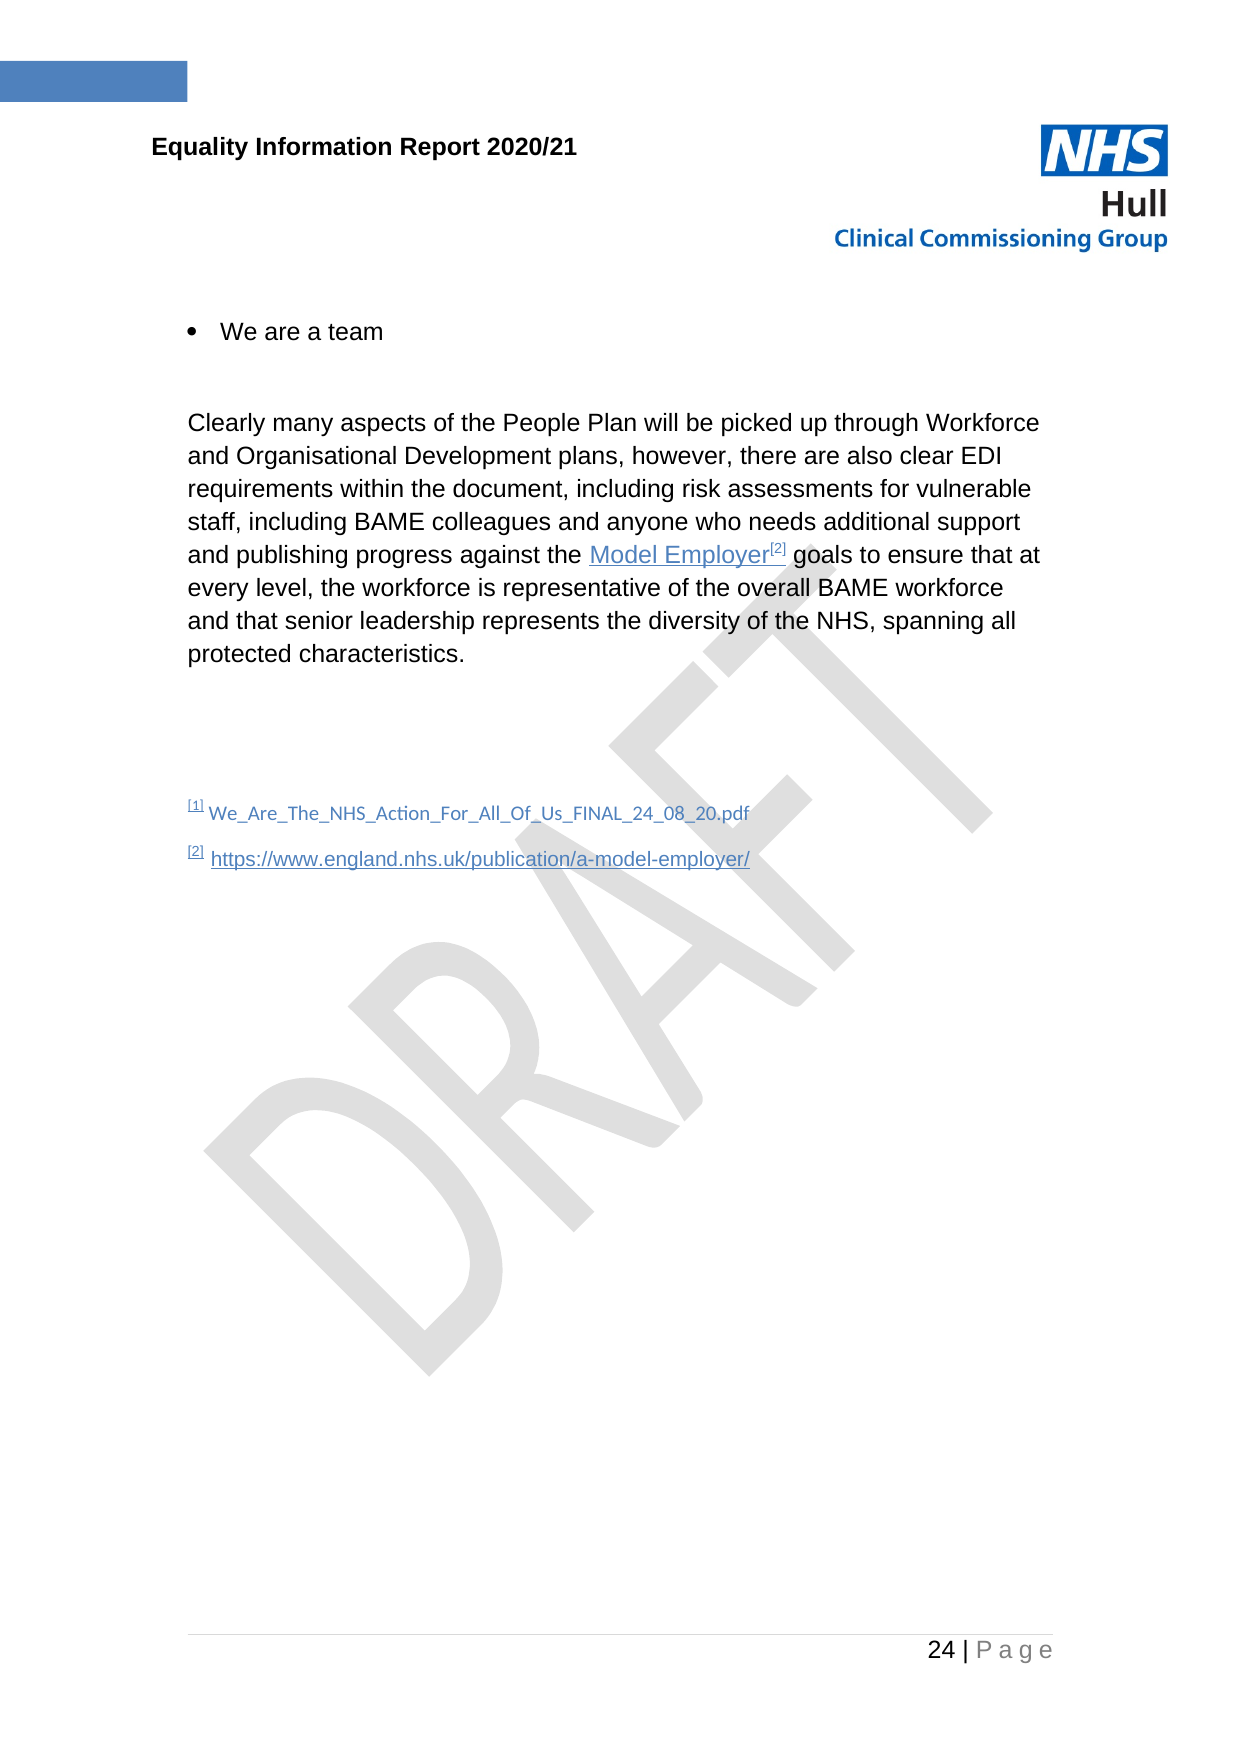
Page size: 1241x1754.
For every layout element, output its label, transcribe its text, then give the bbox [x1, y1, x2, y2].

picture [827, 116, 1171, 259]
text Clearly many aspects of the People Plan will be picked up through Workforce and Organisational Development plans, however, there are also clear EDI requirements within the document, including risk assessments for vulnerable staff, including BAME colleagues and anyone who needs additional support and publishing progress against the Model Employer[2] goals to ensure that at every level, the workforce is representative of the overall BAME workforce and that senior leadership represents the diversity of the NHS, spanning all protected characteristics. [187, 408, 1053, 667]
text [1] We_Are_The_NHS_Action_For_All_Of_Us_FINAL_24_08_20.pdf [187, 796, 1053, 826]
text [2] https://www.england.nhs.uk/publication/a-model-employer/ [187, 843, 1053, 872]
text  We are a team [187, 316, 1053, 345]
